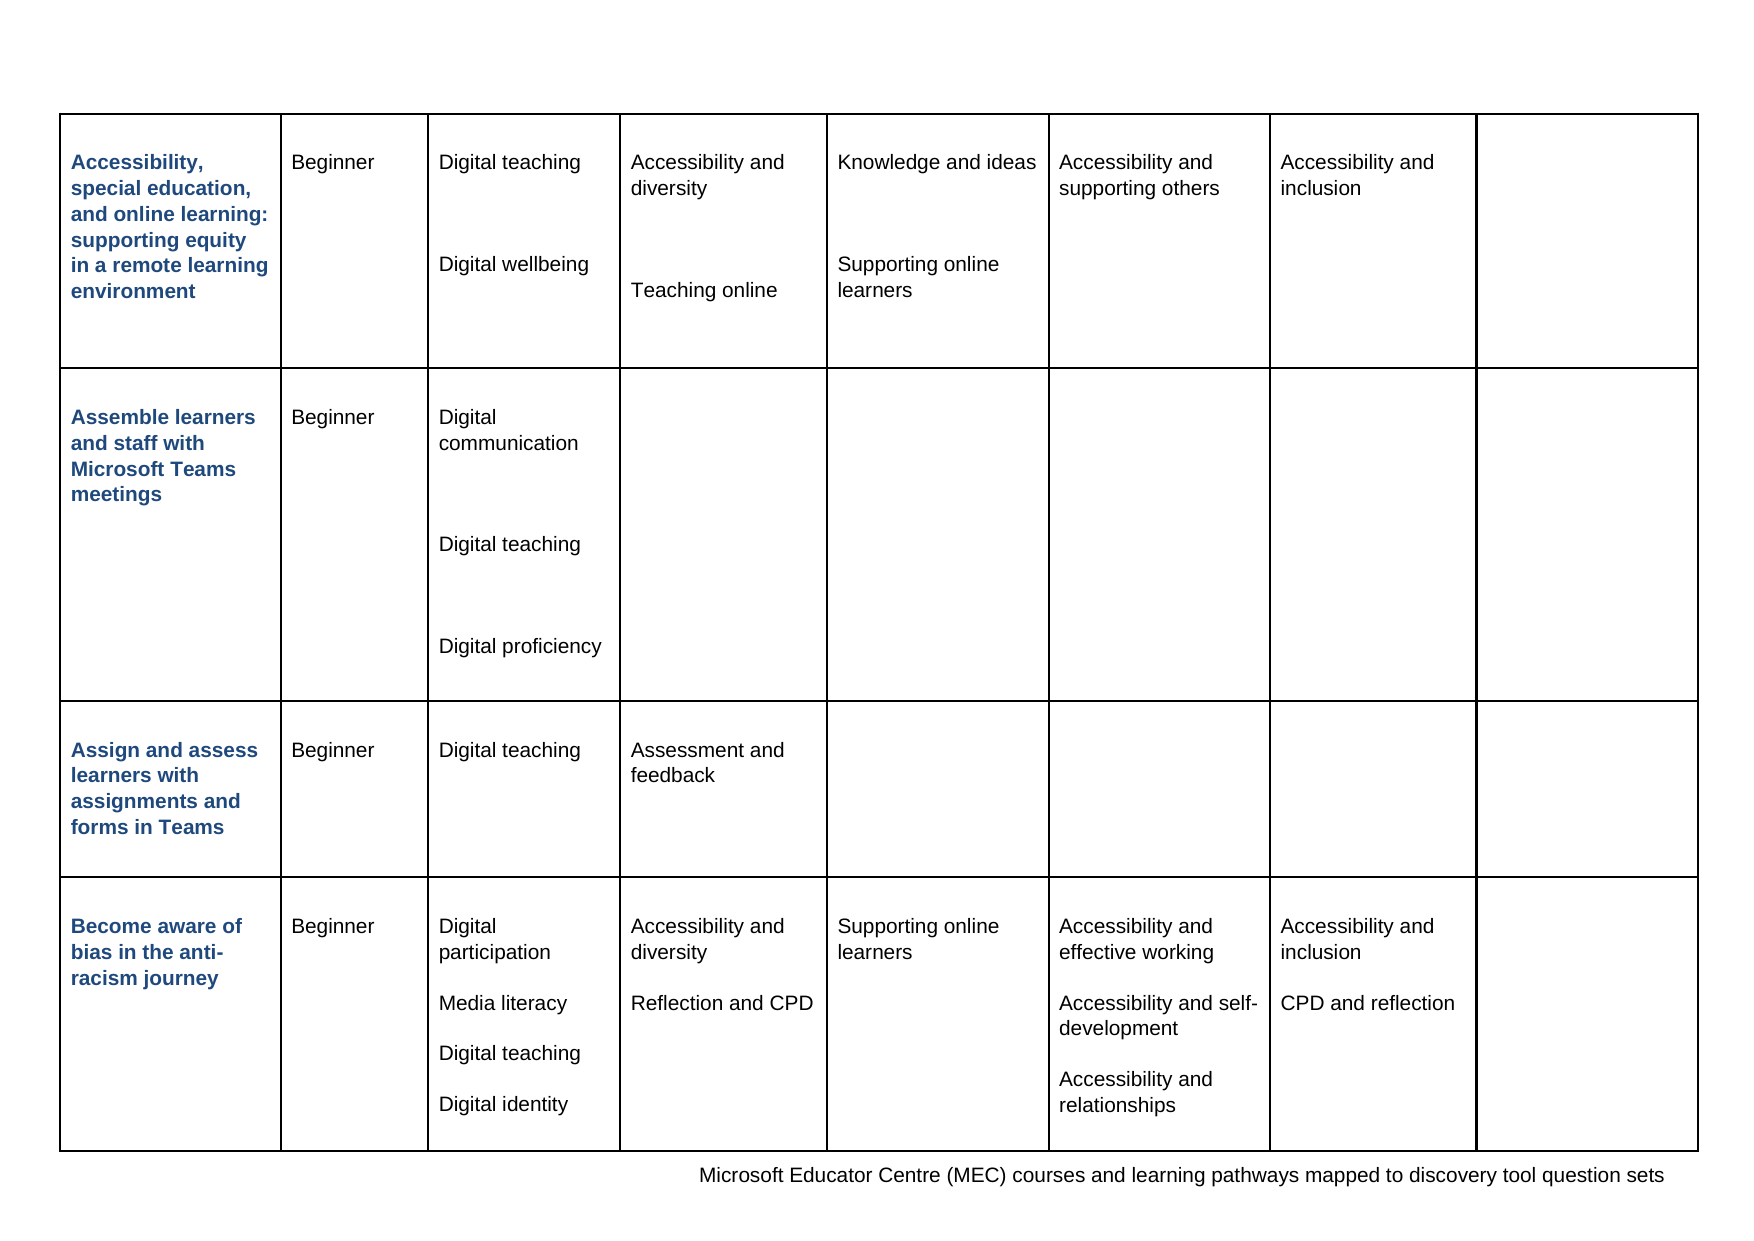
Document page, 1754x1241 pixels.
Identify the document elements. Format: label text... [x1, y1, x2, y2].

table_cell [828, 878, 1048, 1149]
table_cell [1478, 115, 1697, 367]
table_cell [1271, 115, 1475, 367]
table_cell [1050, 878, 1269, 1149]
table_cell Assemble learners and staff with Microsoft Teams meetings [61, 369, 280, 700]
table_cell Beginner [282, 702, 427, 876]
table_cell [429, 878, 619, 1149]
table_cell Accessibility, special education, and online learning: supporting equity in a remote learning environment [61, 115, 280, 367]
table_cell [828, 702, 1048, 876]
table_cell [1050, 702, 1269, 876]
table_cell [1050, 369, 1269, 700]
table_cell Digital teaching [429, 702, 619, 876]
table_cell [1271, 369, 1475, 700]
table_cell [1478, 702, 1697, 876]
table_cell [1050, 115, 1269, 367]
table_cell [429, 115, 619, 367]
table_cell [1271, 878, 1475, 1149]
table_cell Beginner [282, 115, 427, 367]
table_cell Beginner [282, 878, 427, 1149]
table_cell [828, 369, 1048, 700]
table_cell [1271, 702, 1475, 876]
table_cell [828, 115, 1048, 367]
table_cell [1478, 878, 1697, 1149]
table_cell Assessment and feedback [621, 702, 826, 876]
table_cell Beginner [282, 369, 427, 700]
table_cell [61, 878, 280, 1149]
table_cell [621, 369, 826, 700]
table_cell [621, 878, 826, 1149]
table_cell Accessibility and diversity Teaching online [621, 115, 826, 367]
table_cell Assign and assess learners with assignments and forms in Teams [61, 702, 280, 876]
table_cell Digital communication Digital teaching Digital proficiency [429, 369, 619, 700]
table_cell [1478, 369, 1697, 700]
